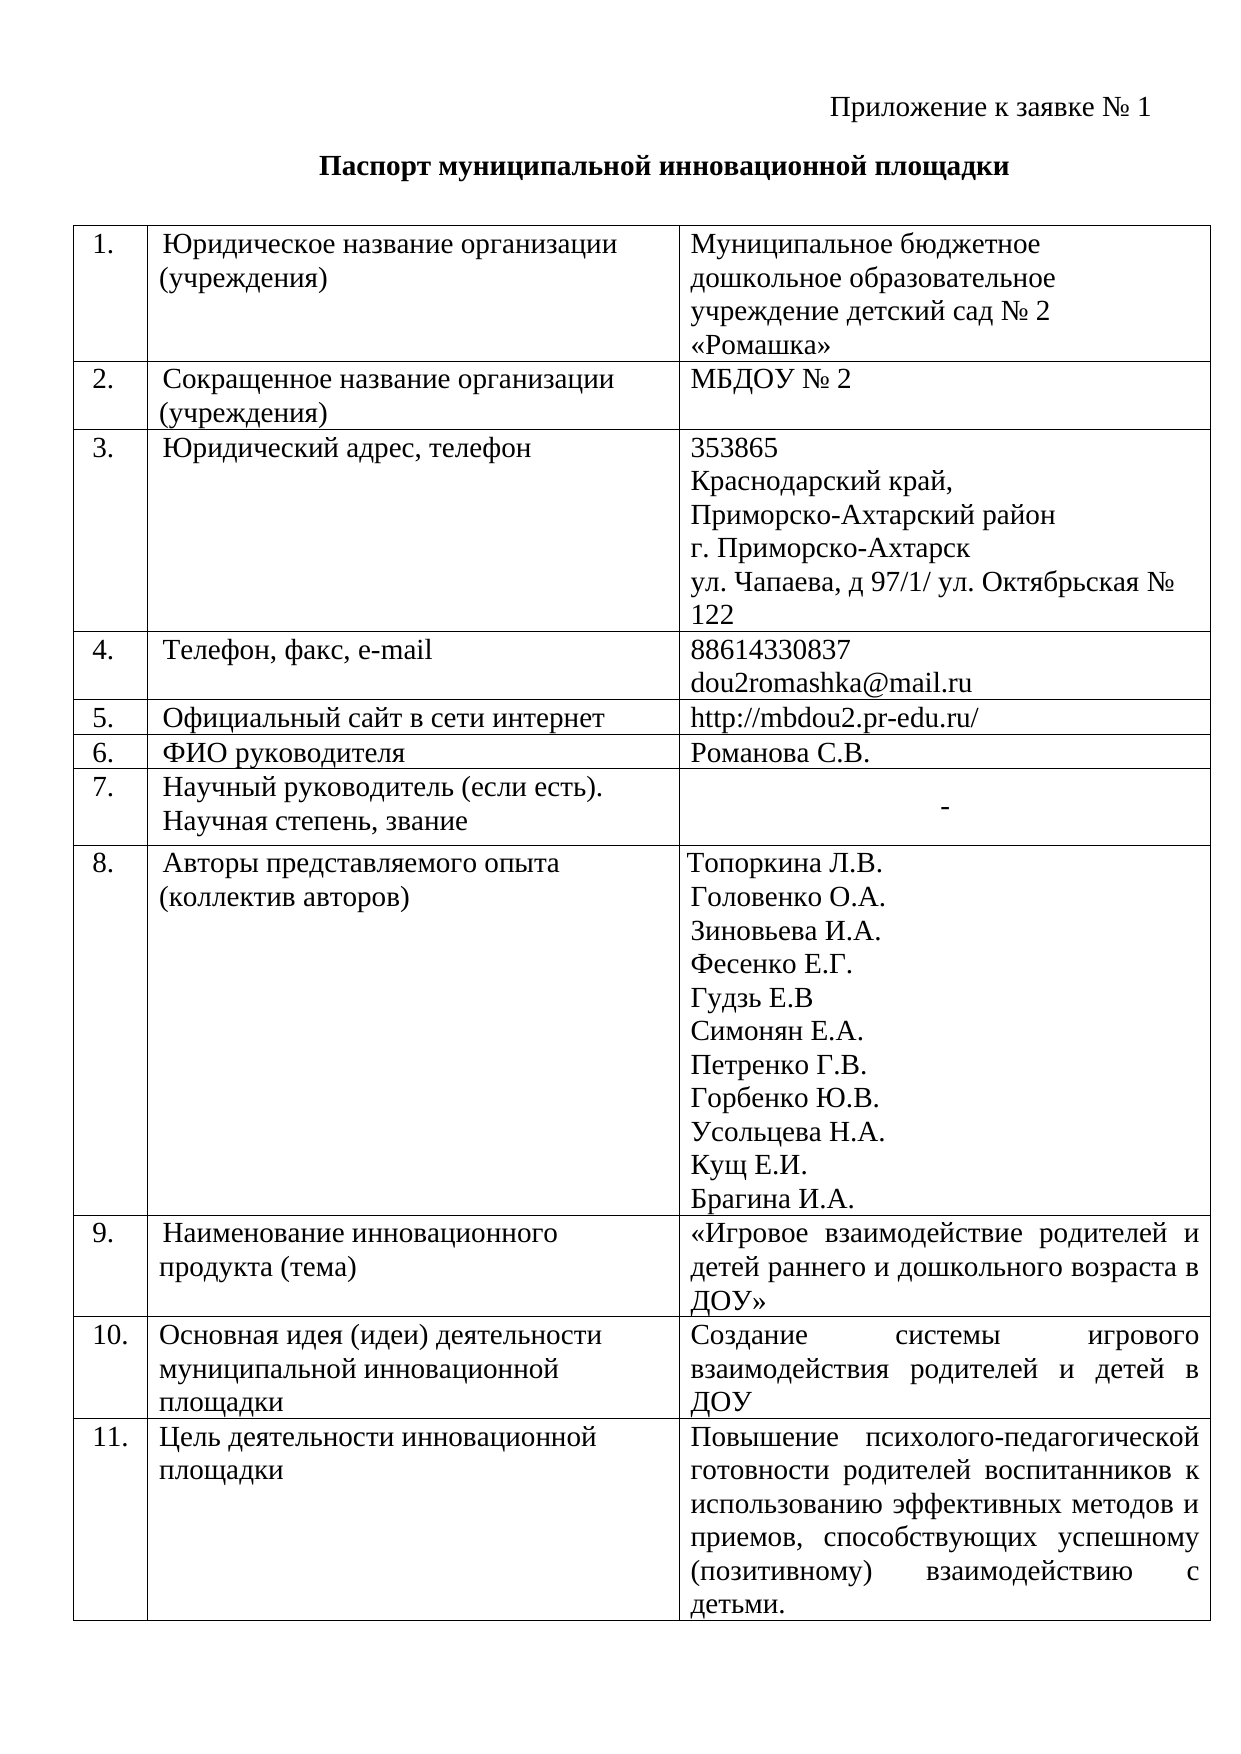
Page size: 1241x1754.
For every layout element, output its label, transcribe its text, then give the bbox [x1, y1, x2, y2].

table_cell [74, 1419, 147, 1620]
table_cell [74, 769, 147, 844]
table_cell Телефон, факс, е-mail [148, 632, 679, 699]
table_cell http://mbdou2.pr-edu.ru/ [680, 700, 1210, 734]
table_cell [74, 1317, 147, 1418]
table_cell МБДОУ № 2 [680, 362, 1210, 429]
table_cell [74, 700, 147, 734]
table_cell 353865 Краснодарский край, Приморско-Ахтарский район г. Приморско-Ахтарск ул. Чапаева, д 97/1/ ул. Октябрьская № 122 [680, 430, 1210, 631]
table_cell Основная идея (идеи) деятельности муниципальной инновационной площадки [148, 1317, 679, 1418]
table_cell [74, 632, 147, 699]
text Приложение к заявке № 1 [177, 89, 1152, 122]
table_cell - [680, 769, 1210, 844]
table_cell Повышение психолого-педагогической готовности родителей воспитанников к использованию эффективных методов и приемов, способствующих успешному (позитивному) взаимодействию с детьми. [680, 1419, 1210, 1620]
table_header Муниципальное бюджетное дошкольное образовательное учреждение детский сад № 2 «Ромашка» [680, 226, 1210, 361]
table_cell Наименование инновационного продукта (тема) [148, 1216, 679, 1316]
text Паспорт муниципальной инновационной площадки [177, 148, 1152, 182]
table_cell Научный руководитель (если есть). Научная степень, звание [148, 769, 679, 844]
table_cell Официальный сайт в сети интернет [148, 700, 679, 734]
table_cell Сокращенное название организации (учреждения) [148, 362, 679, 429]
table_cell Создание системы игрового взаимодействия родителей и детей в ДОУ [680, 1317, 1210, 1418]
table_cell Авторы представляемого опыта (коллектив авторов) [148, 846, 679, 1214]
table_cell [74, 362, 147, 429]
table_cell [74, 1216, 147, 1316]
table_cell Топоркина Л.В. Головенко О.А. Зиновьева И.А. Фесенко Е.Г. Гудзь Е.В Симонян Е.А. Петренко Г.В. Горбенко Ю.В. Усольцева Н.А. Кущ Е.И. Брагина И.А. [680, 846, 1210, 1214]
table_cell Цель деятельности инновационной площадки [148, 1419, 679, 1620]
table_cell 88614330837 dou2romashka@mail.ru [680, 632, 1210, 699]
table_cell [74, 430, 147, 631]
table_cell [74, 846, 147, 1214]
table_cell «Игровое взаимодействие родителей и детей раннего и дошкольного возраста в ДОУ» [680, 1216, 1210, 1316]
table_header [74, 226, 147, 361]
table_cell Романова С.В. [680, 735, 1210, 768]
table_cell [74, 735, 147, 768]
table_cell Юридический адрес, телефон [148, 430, 679, 631]
table_cell ФИО руководителя [148, 735, 679, 768]
table_header Юридическое название организации (учреждения) [148, 226, 679, 361]
